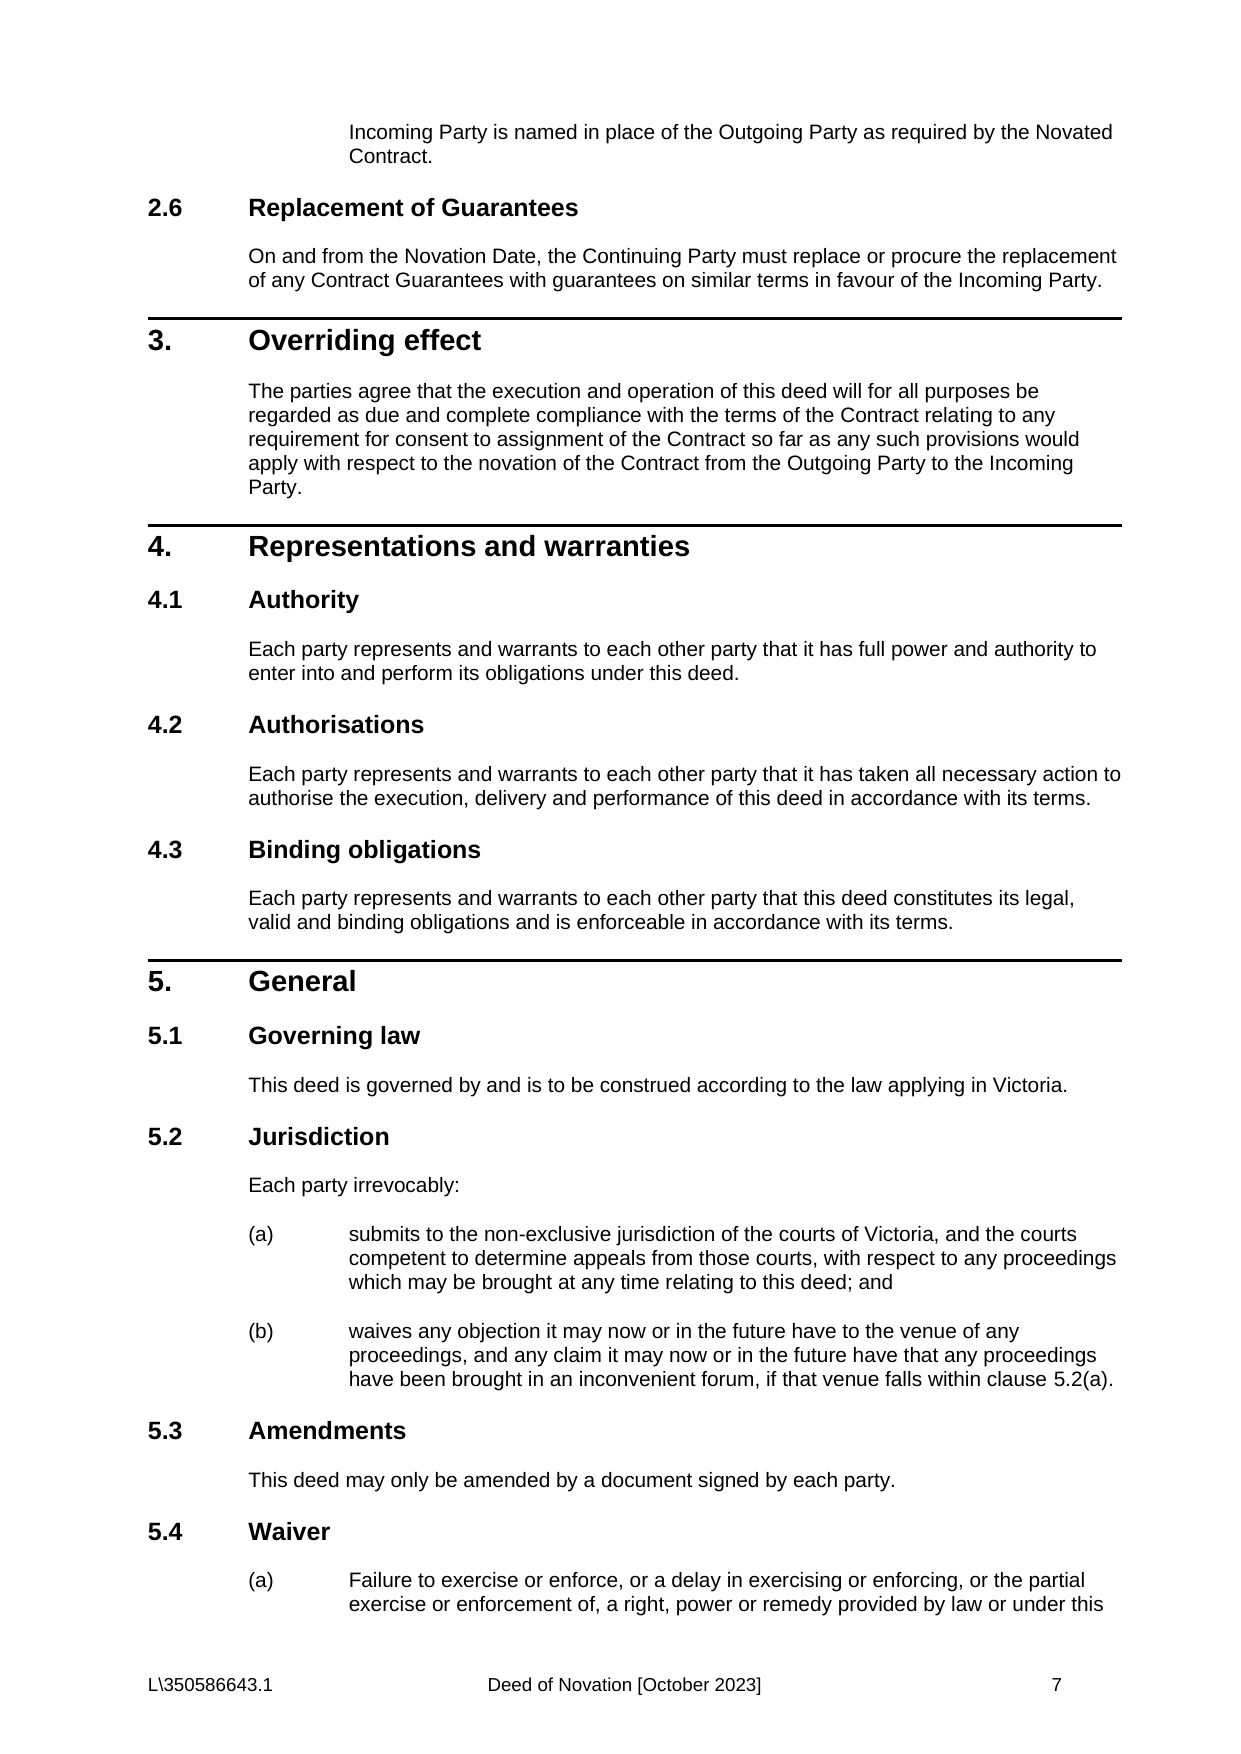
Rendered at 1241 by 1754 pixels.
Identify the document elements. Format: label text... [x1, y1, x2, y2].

text Each party irrevocably: [248, 1173, 1122, 1197]
subtitle Amendments [148, 1416, 1122, 1444]
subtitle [248, 120, 1122, 168]
subtitle Governing law [148, 1021, 1122, 1049]
text On and from the Novation Date, the Continuing Party must replace or procure the replacement of any Contract Guarantees with guarantees on similar terms in favour of the Incoming Party. [248, 244, 1122, 292]
subtitle Representations and warranties [148, 527, 1122, 562]
text The parties agree that the execution and operation of this deed will for all purposes be regarded as due and complete compliance with the terms of the Contract relating to any requirement for consent to assignment of the Contract so far as any such provisions would apply with respect to the novation of the Contract from the Outgoing Party to the Incoming Party. [248, 379, 1122, 499]
subtitle Authority [148, 585, 1122, 614]
text Each party represents and warrants to each other party that it has full power and authority to enter into and perform its obligations under this deed. [248, 637, 1122, 685]
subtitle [248, 1568, 1122, 1616]
subtitle waives any objection it may now or in the future have to the venue of any proceedings, and any claim it may now or in the future have that any proceedings have been brought in an inconvenient forum, if that venue falls within clause 5.2(a). [248, 1319, 1122, 1391]
subtitle Authorisations [148, 710, 1122, 739]
subtitle General [148, 962, 1122, 998]
subtitle Jurisdiction [148, 1121, 1122, 1150]
subtitle Waiver [148, 1516, 1122, 1545]
subtitle Replacement of Guarantees [148, 193, 1122, 221]
text This deed is governed by and is to be construed according to the law applying in Victoria. [248, 1072, 1122, 1096]
text Each party represents and warrants to each other party that this deed constitutes its legal, valid and binding obligations and is enforceable in accordance with its terms. [248, 886, 1122, 934]
subtitle Binding obligations [148, 834, 1122, 863]
subtitle submits to the non-exclusive jurisdiction of the courts of Victoria, and the courts competent to determine appeals from those courts, with respect to any proceedings which may be brought at any time relating to this deed; and [248, 1222, 1122, 1294]
subtitle Overriding effect [148, 320, 1122, 356]
text This deed may only be amended by a document signed by each party. [248, 1467, 1122, 1491]
text Each party represents and warrants to each other party that it has taken all necessary action to authorise the execution, delivery and performance of this deed in accordance with its terms. [248, 762, 1122, 809]
